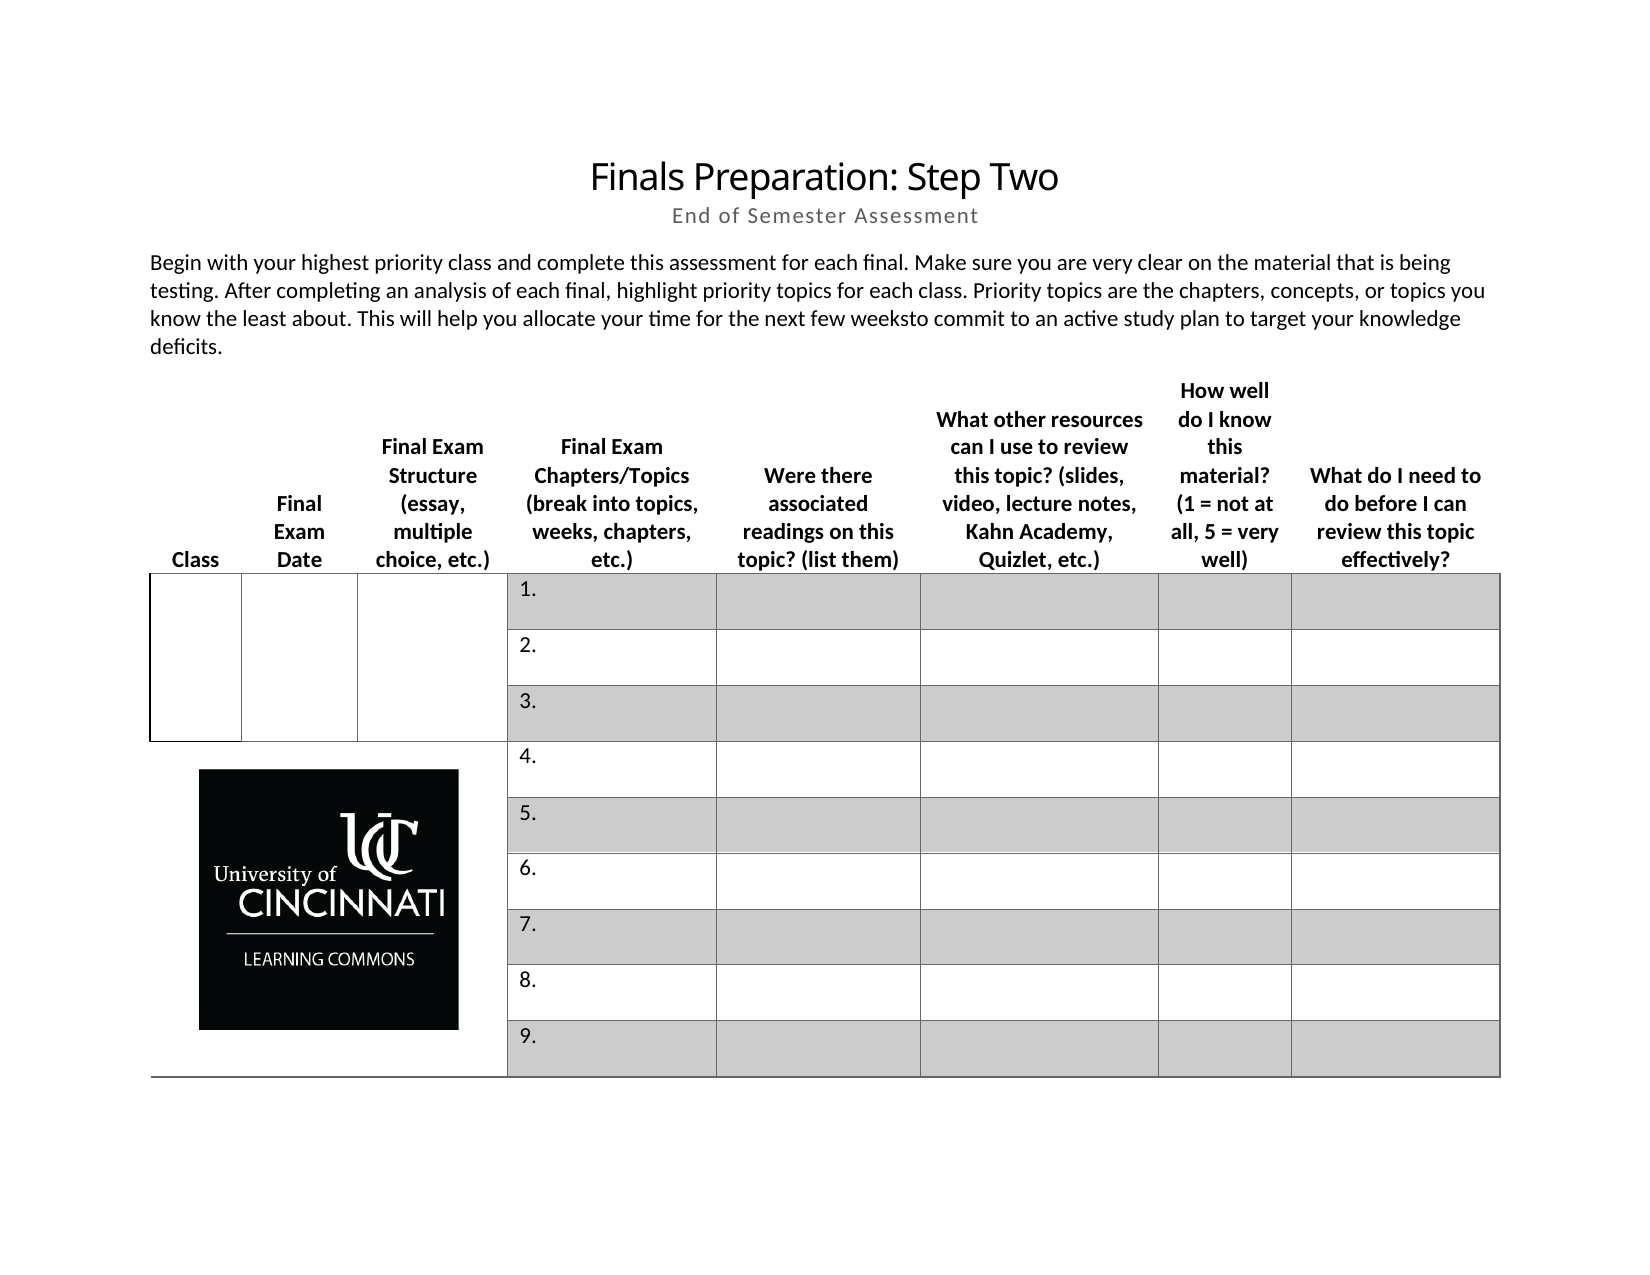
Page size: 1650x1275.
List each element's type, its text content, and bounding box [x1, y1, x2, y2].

table_cell [1292, 910, 1499, 964]
table_cell [921, 854, 1158, 908]
table_cell [1292, 1021, 1499, 1076]
table_cell [717, 630, 920, 685]
table_cell [1159, 854, 1291, 908]
table_cell [1159, 686, 1291, 741]
table_header Final Exam Chapters/Topics (break into topics, weeks, chapters, etc.) [508, 377, 716, 573]
table_cell [717, 574, 920, 629]
table_cell [717, 965, 920, 1020]
table_cell [242, 574, 357, 741]
table_cell [1292, 630, 1499, 685]
table_cell 1. [508, 574, 716, 629]
table_header Were there associated readings on this topic? (list them) [716, 377, 921, 573]
table_cell [1159, 630, 1291, 685]
table_header Final Exam Date [241, 377, 358, 573]
table_cell [1159, 798, 1291, 852]
table_cell [717, 798, 920, 852]
table_cell 6. [508, 854, 716, 908]
table_cell [151, 574, 241, 741]
table_cell [717, 910, 920, 964]
table_cell [921, 1021, 1158, 1076]
table_cell [1159, 1021, 1291, 1076]
text Begin with your highest priority class and complete this assessment for each final. Make sure you are very clear on the material that is being testing. After completing an analysis of each final, highlight priority topics for each class. Priority topics are the chapters, concepts, or topics you know the least about. This will help you allocate your time for the next few weeksto commit to an active study plan to target your knowledge deficits. [150, 248, 1500, 360]
table_cell 3. [508, 686, 716, 741]
table_cell [717, 686, 920, 741]
table_header Class [150, 377, 241, 573]
table_cell [1159, 965, 1291, 1020]
table_cell 4. [508, 742, 716, 797]
table_cell 7. [508, 910, 716, 964]
table_cell [150, 742, 507, 1076]
table_cell 9. [508, 1021, 716, 1076]
table_cell [921, 630, 1158, 685]
table_cell [921, 910, 1158, 964]
table_cell 5. [508, 798, 716, 852]
table_cell 8. [508, 965, 716, 1020]
table_cell [921, 965, 1158, 1020]
title Finals Preparation: Step Two [150, 150, 1500, 201]
subtitle End of Semester Assessment [150, 201, 1500, 229]
table_cell [1159, 910, 1291, 964]
table_header Final Exam Structure (essay, multiple choice, etc.) [358, 377, 508, 573]
table_cell [921, 686, 1158, 741]
table_cell [1159, 574, 1291, 629]
table_cell [921, 798, 1158, 852]
table_cell [1292, 742, 1499, 797]
table_cell [1292, 854, 1499, 908]
table_cell [717, 854, 920, 908]
table_cell 2. [508, 630, 716, 685]
table_cell [1292, 965, 1499, 1020]
table_cell [358, 574, 507, 741]
table_cell [717, 1021, 920, 1076]
table_cell [921, 574, 1158, 629]
table_header What do I need to do before I can review this topic effectively? [1291, 377, 1500, 573]
table_cell [1292, 798, 1499, 852]
table_cell [1159, 742, 1291, 797]
table_header What other resources can I use to review this topic? (slides, video, lecture notes, Kahn Academy, Quizlet, etc.) [921, 377, 1158, 573]
table_cell [1292, 686, 1499, 741]
table_cell [1292, 574, 1499, 629]
table_cell [717, 742, 920, 797]
table_cell [921, 742, 1158, 797]
table_header How well do I know this material? (1 = not at all, 5 = very well) [1158, 377, 1291, 573]
picture [199, 769, 459, 1030]
